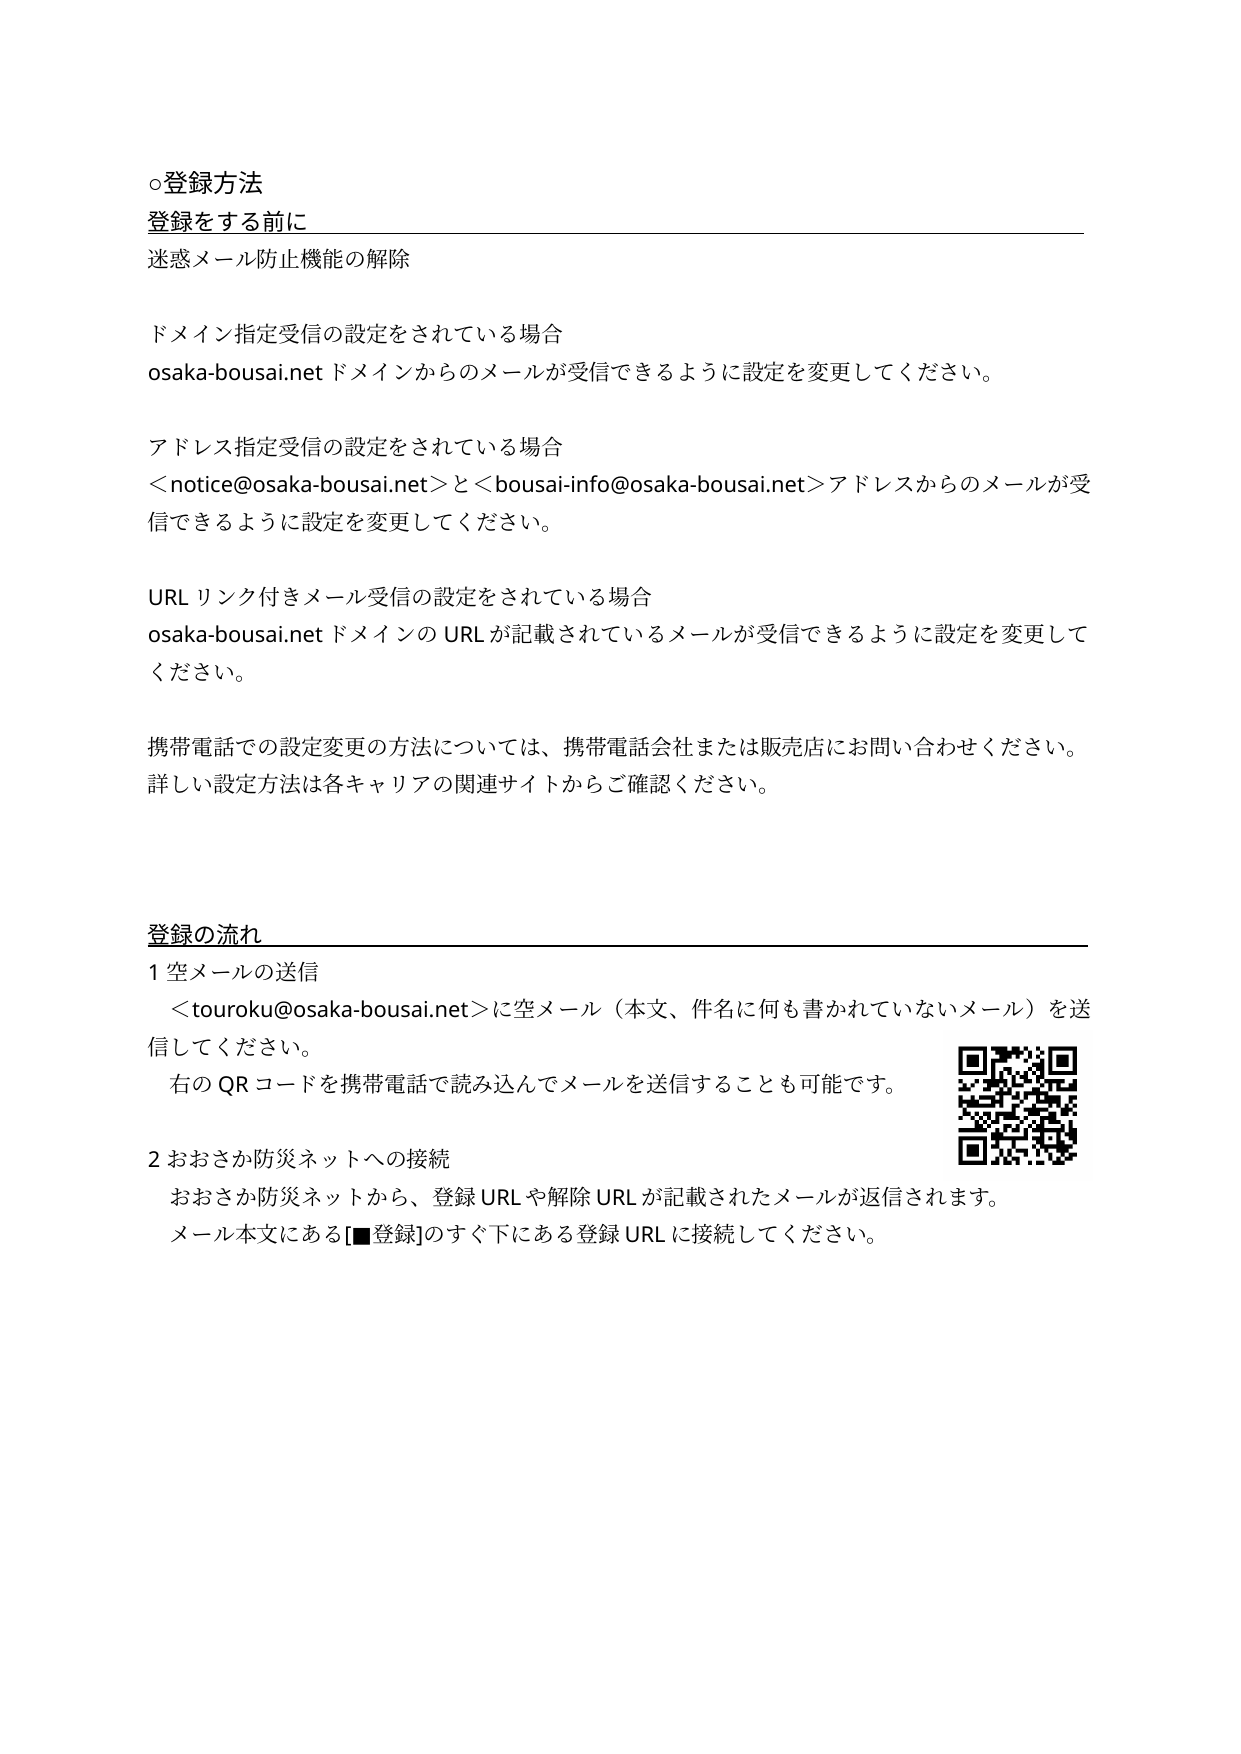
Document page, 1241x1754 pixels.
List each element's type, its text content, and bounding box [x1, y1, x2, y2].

picture [942, 1030, 1093, 1181]
text URLリンク付きメール受信の設定をされている場合 [148, 577, 1092, 614]
text ＜notice@osaka-bousai.net＞と＜bousai-info@osaka-bousai.net＞アドレスからのメールが受信できるように設定を変更してください。 [148, 464, 1092, 539]
text 登録の流れ [148, 914, 1092, 952]
text 迷惑メール防止機能の解除 [148, 239, 1092, 277]
text メール本文にある[■登録]のすぐ下にある登録URLに接続してください。 [148, 1214, 1092, 1252]
text osaka-bousai.netドメインのURLが記載されているメールが受信できるように設定を変更してください。 [148, 614, 1092, 689]
text osaka-bousai.netドメインからのメールが受信できるように設定を変更してください。 [148, 352, 1092, 389]
text アドレス指定受信の設定をされている場合 [148, 427, 1092, 464]
text 携帯電話での設定変更の方法については、携帯電話会社または販売店にお問い合わせください。 [148, 727, 1092, 764]
text 2 おおさか防災ネットへの接続 [148, 1139, 942, 1177]
text 右のQRコードを携帯電話で読み込んでメールを送信することも可能です。 [148, 1064, 942, 1102]
text ドメイン指定受信の設定をされている場合 [148, 314, 1092, 352]
text おおさか防災ネットから、登録URLや解除URLが記載されたメールが返信されます。 [148, 1177, 1092, 1214]
text 詳しい設定方法は各キャリアの関連サイトからご確認ください。 [148, 764, 1092, 802]
text ＜touroku@osaka-bousai.net＞に空メール（本文、件名に何も書かれていないメール）を送信してください。 [148, 989, 1092, 1064]
text 1 空メールの送信 [148, 952, 1092, 989]
text 登録をする前に [148, 202, 1092, 239]
subtitle ○登録方法 [148, 164, 1092, 202]
